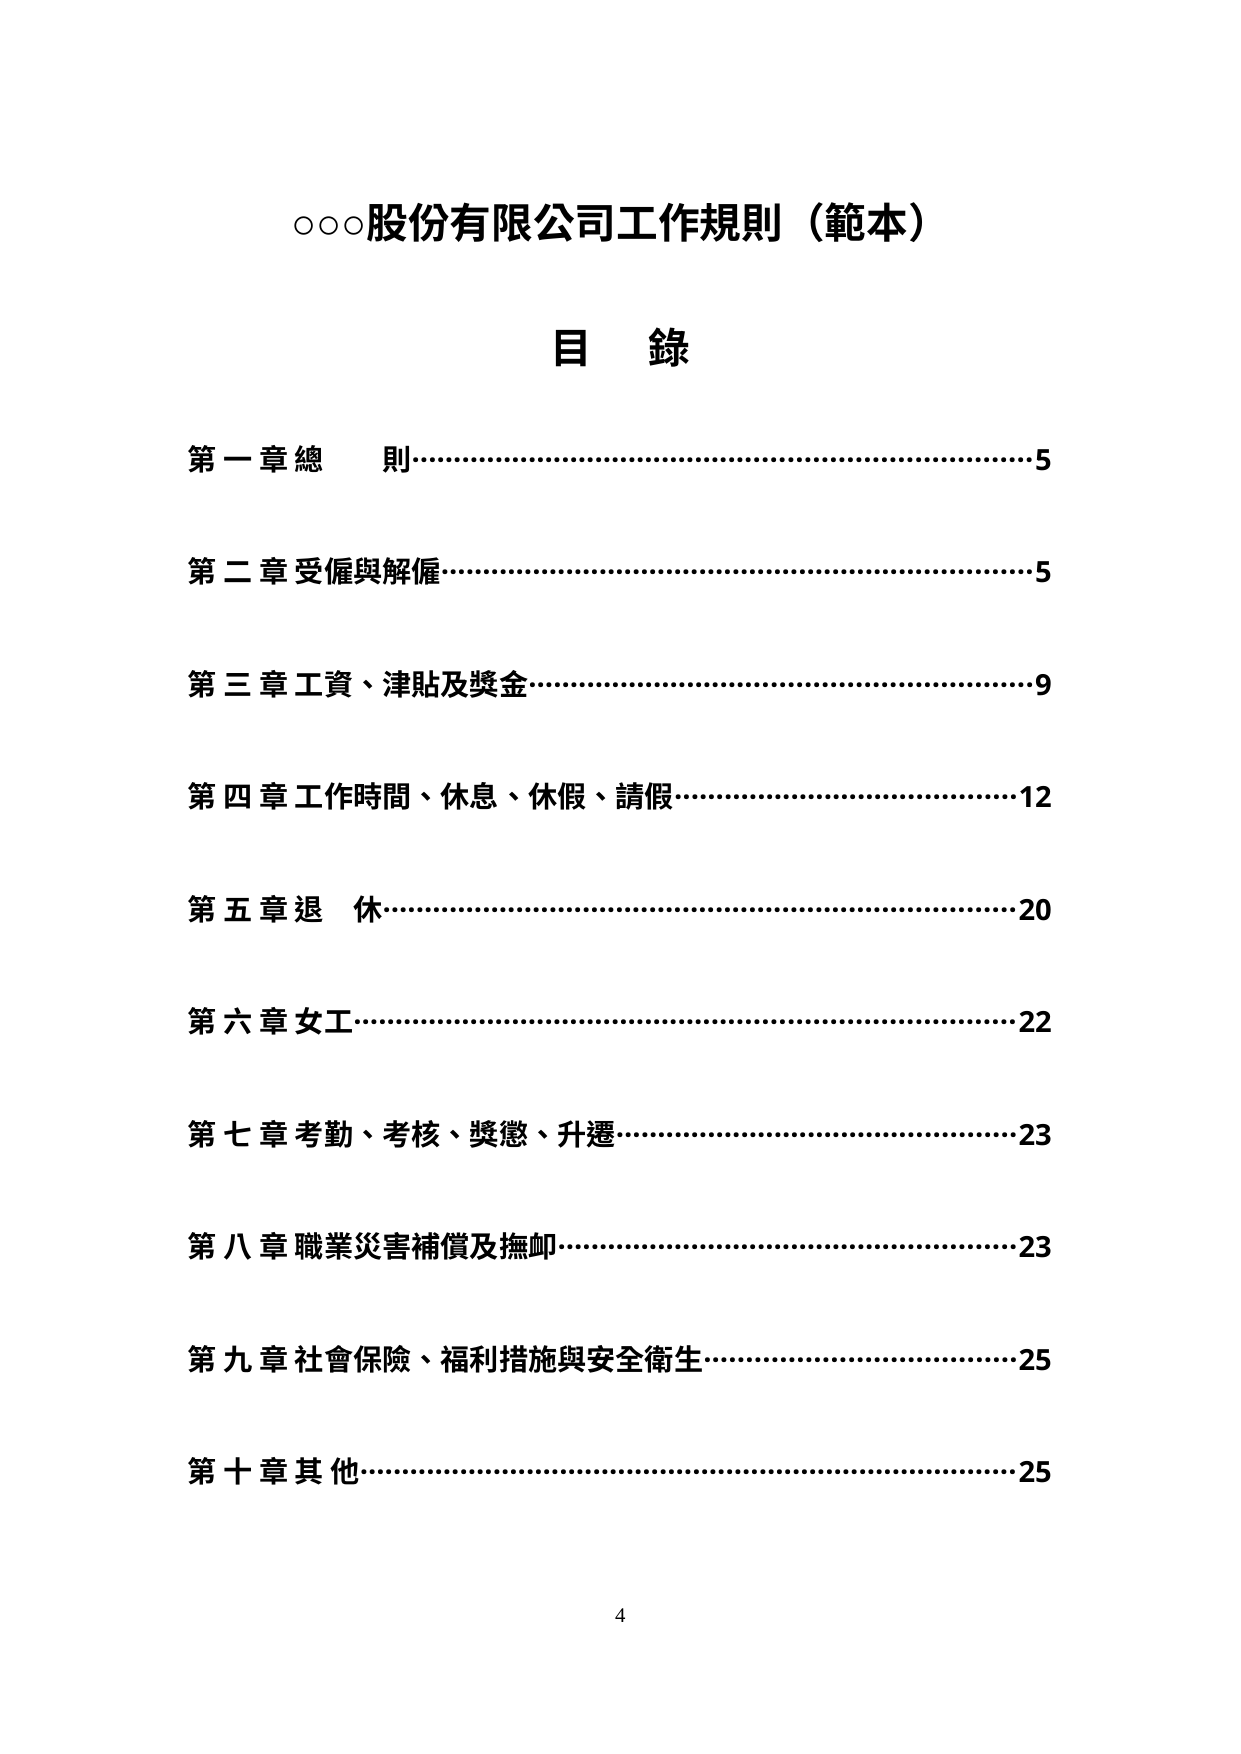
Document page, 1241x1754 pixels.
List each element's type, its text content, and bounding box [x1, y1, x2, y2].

text 第 六 章 女工 22 [187, 982, 1053, 1057]
text 第 三 章 工資、津貼及獎金 9 [187, 645, 1053, 720]
subtitle 目 錄 [187, 307, 1053, 382]
text 第 八 章 職業災害補償及撫卹 23 [187, 1207, 1053, 1282]
text 第 一 章 總 則 5 [187, 420, 1053, 495]
text 第 九 章 社會保險、福利措施與安全衛生 25 [187, 1320, 1053, 1395]
text 第 五 章 退 休 20 [187, 870, 1053, 945]
text 第 十 章 其 他 25 [187, 1432, 1053, 1507]
text ○○○股份有限公司工作規則（範本） [187, 182, 1053, 257]
text 第 七 章 考勤、考核、獎懲、升遷 23 [187, 1095, 1053, 1170]
text 第 二 章 受僱與解僱 5 [187, 532, 1053, 607]
text 第 四 章 工作時間、休息、休假、請假 12 [187, 757, 1053, 832]
